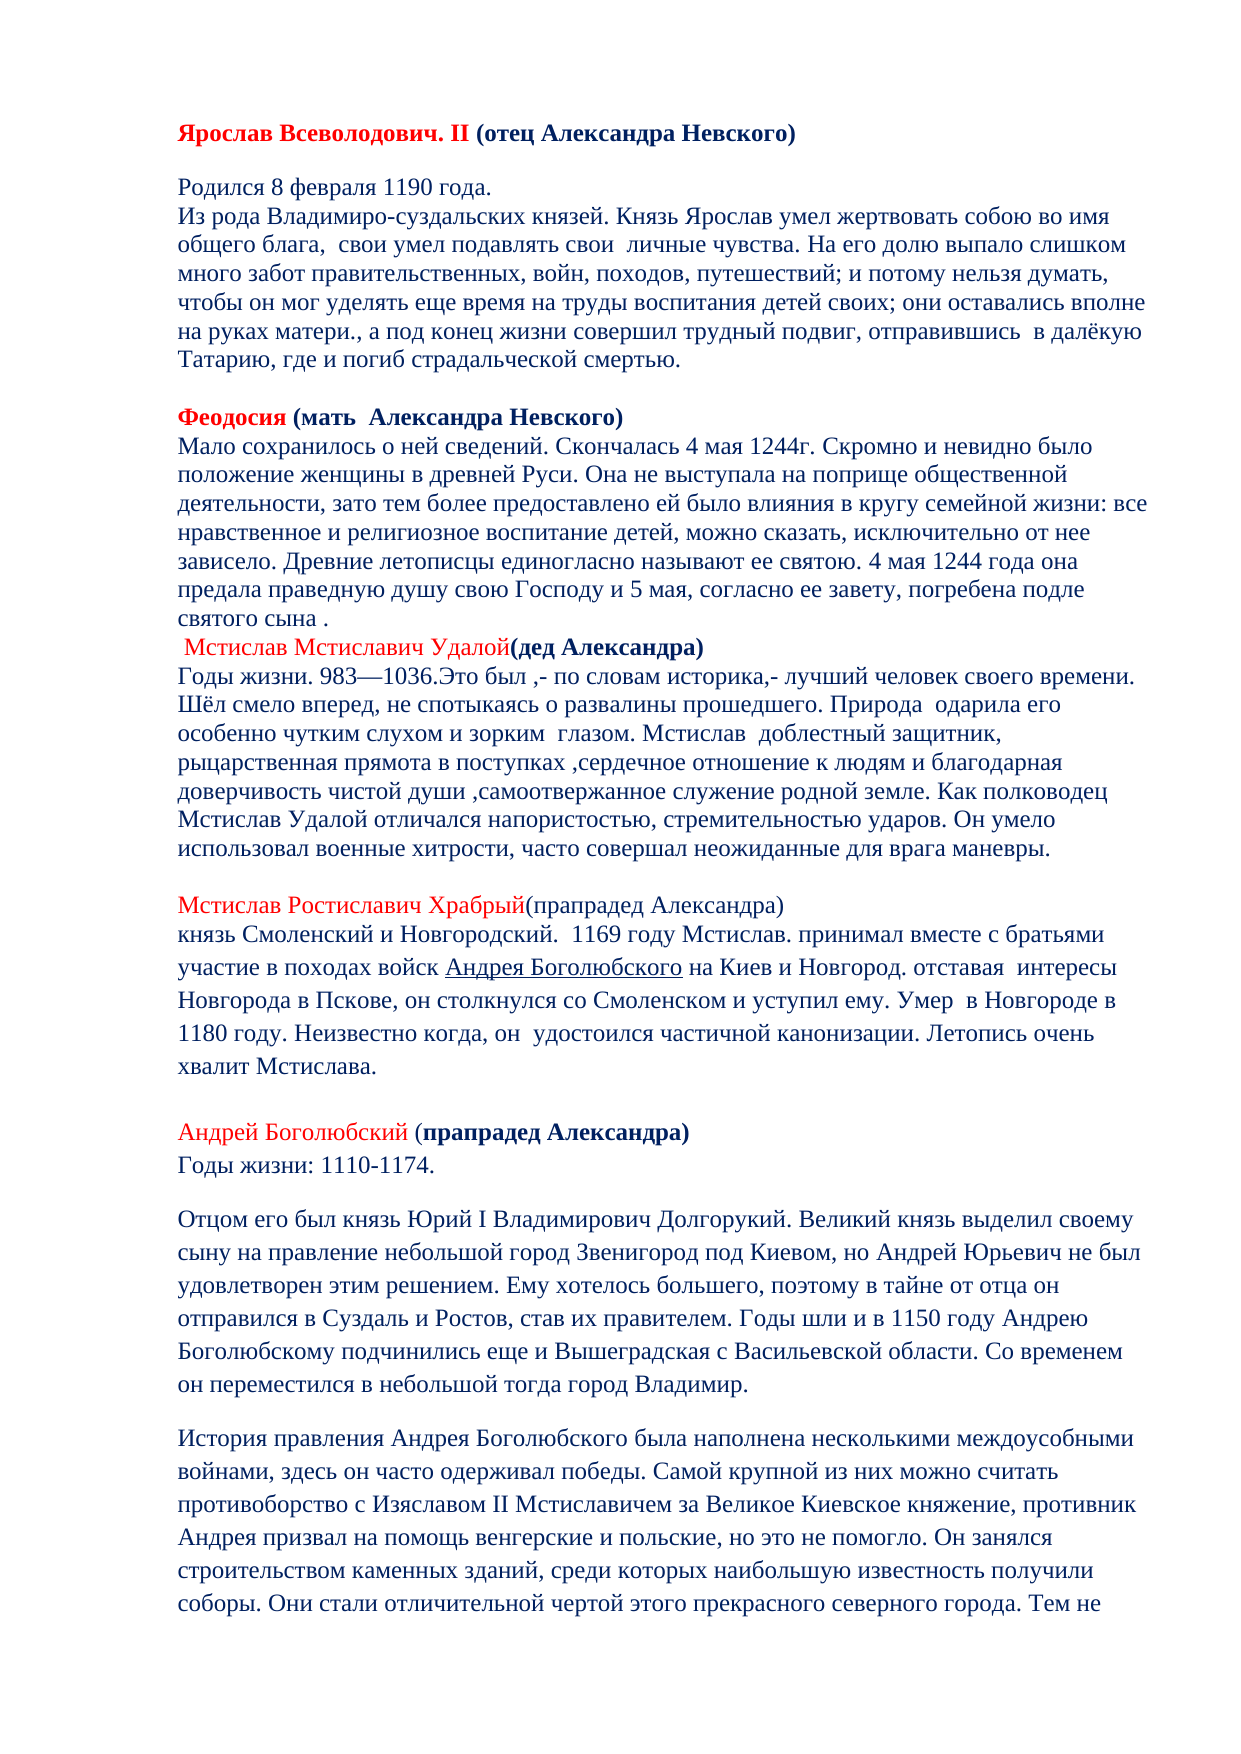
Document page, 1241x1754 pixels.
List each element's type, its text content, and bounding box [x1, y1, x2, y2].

text князь Смоленский и Новгородский. 1169 году Мстислав. принимал вместе с братьями участие в походах войск Андрея Боголюбского на Киев и Новгород. отставая интересы Новгорода в Пскове, он столкнулся со Смоленском и уступил ему. Умер в Новгороде в 1180 году. Неизвестно когда, он удостоился частичной канонизации. Летопись очень хвалит Мстислава. Андрей Боголюбский (прапрадед Александра) Годы жизни: 1110-1174. [177, 919, 1152, 1179]
text Родился 90 года. Из рода Владимиро-суздальских князей. Князь Ярослав умел жертвовать собою во имя общего блага, свои умел подавлять свои личные чувства. На его долю выпало слишком много забот правительственных, войн, походов, путешествий; и потому нельзя думать, чтобы он мог уделять еще время на труды воспитания детей своих; они оставались вполне на руках матери., а под конец жизни совершил трудный подвиг, отправившись в далёкую Татарию, где и погиб страдальческой смертью. Феодосия (мать Александра Невского) Мало сохранилось о ней сведений. Скончалась 4 мая 1244г. Скромно и невидно было положение женщины в древней Руси. Она не выступала на поприще общественной деятельности, зато тем более предоставлено ей было влияния в кругу семейной жизни: все нравственное и религиозное воспитание детей, можно сказать, исключительно от нее зависело. Древние летописцы единогласно называют ее святою. 4 мая 1244 года она предала праведную душу свою Господу и 5 мая, согласно ее завету, погребена подле святого сына . Мстислав Мстиславич Удалой(дед Александра) Годы жизни. 983—1036.Это был ,- по словам историка,- лучший человек своего времени. Шёл смело вперед, не спотыкаясь о развалины прошедшего. Природа одарила его особенно чутким слухом и зорким глазом. Мстислав доблестный защитник, рыцарственная прямота в поступках ,сердечное отношение к людям и благодарная доверчивость чистой души ,самоотвержанное служение родной земле. Как полководец Мстислав Удалой отличался напористостью, стремительностью ударов. Он умело использовал военные хитрости, часто совершал неожиданные для врага маневры. [177, 172, 1152, 890]
text Ярослав Всеволодович. II (отец Александра Невского) [177, 118, 1152, 147]
text Отцом его был князь Юрий I Владимирович Долгорукий. Великий князь выделил своему сыну на правление небольшой город Звенигород под Киевом, но Андрей Юрьевич не был удовлетворен этим решением. Ему хотелось большего, поэтому в тайне от отца он отправился в Суздаль и Ростов, став их правителем. Годы шли и в 1150 году Андрею Боголюбскому подчинились еще и Вышеградская с Васильевской области. Со временем он переместился в небольшой тогда город Владимир. [177, 1204, 1152, 1398]
text Мстислав Ростиславич Храбрый(прапрадед Александра) [177, 890, 1152, 919]
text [177, 1423, 1152, 1617]
